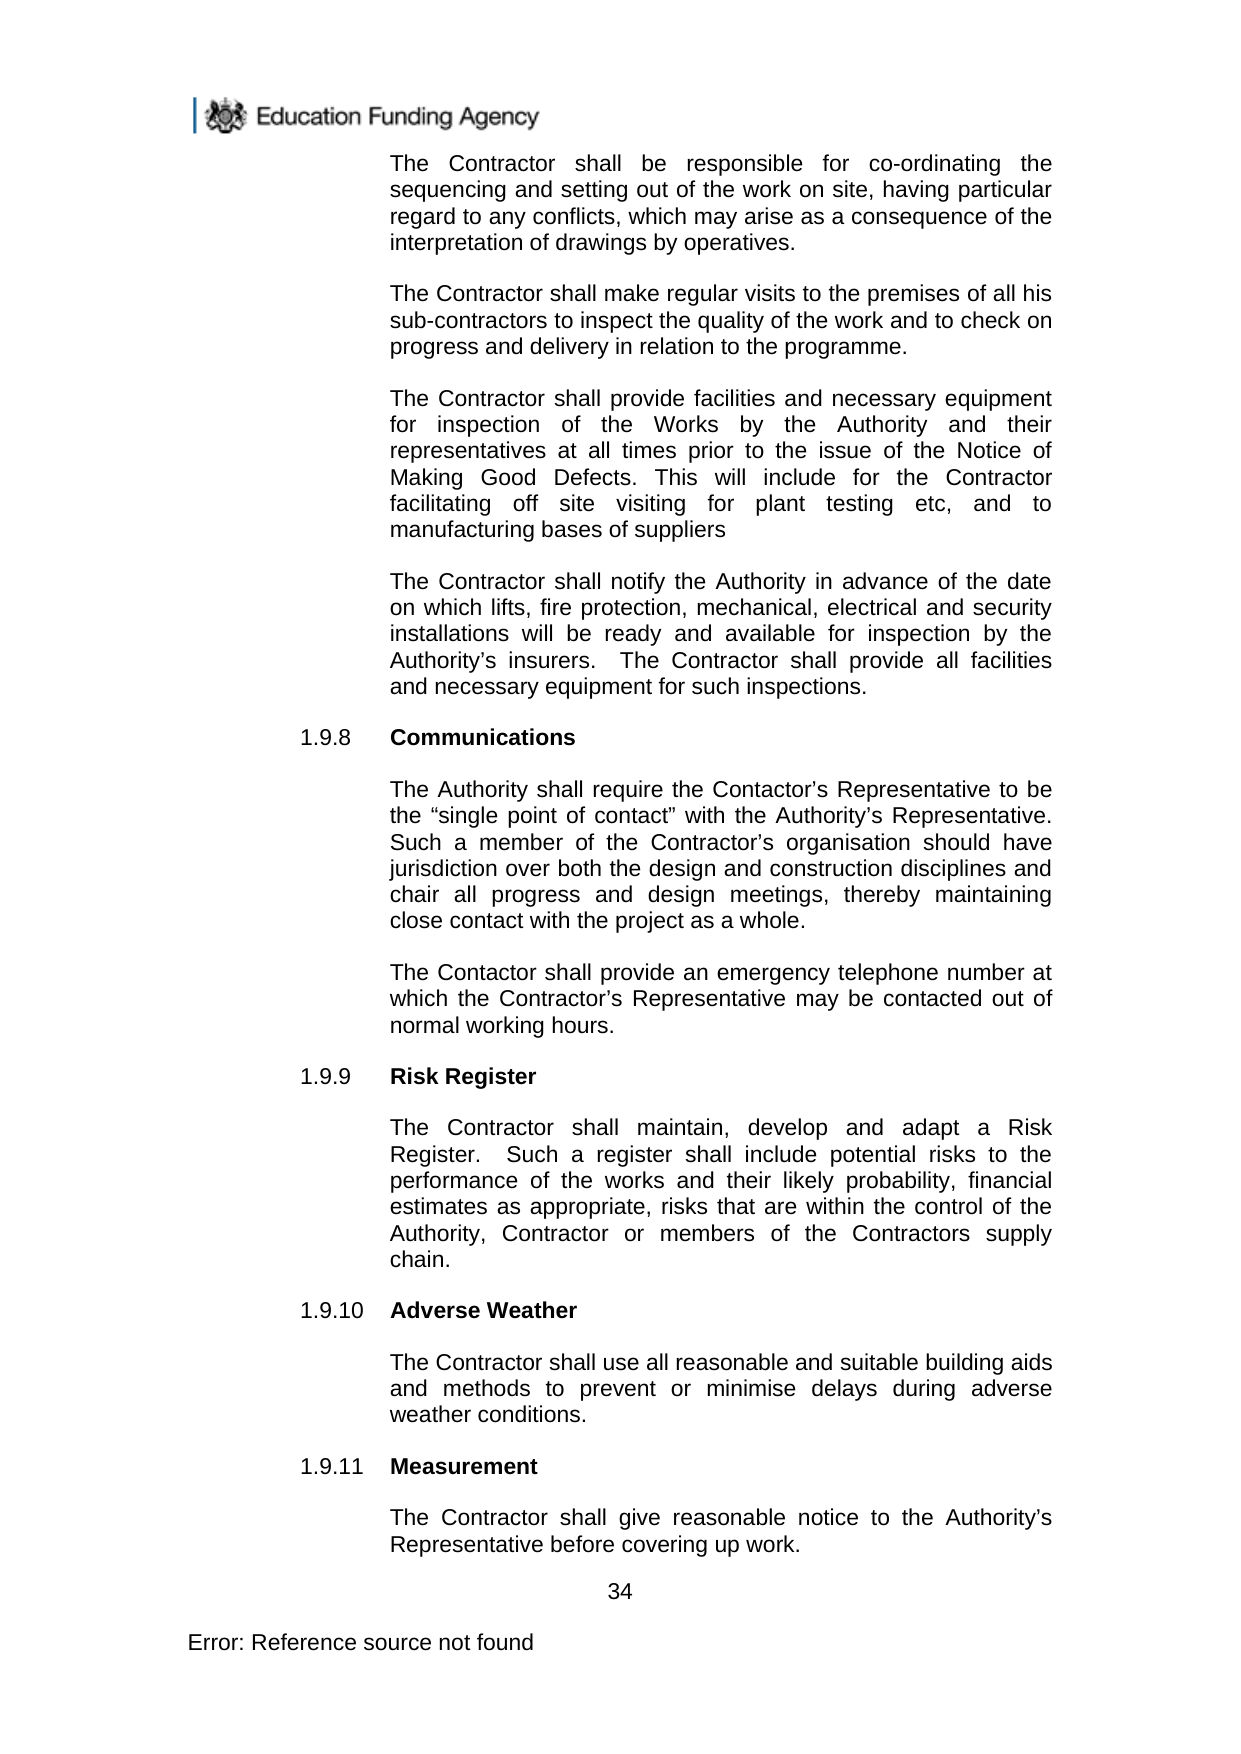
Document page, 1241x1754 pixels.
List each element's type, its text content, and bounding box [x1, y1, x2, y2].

text The Authority shall require the Contactor’s Representative to be the “single point of contact” with the Authority’s Representative. Such a member of the Contractor’s organisation should have jurisdiction over both the design and construction disciplines and chair all progress and design meetings, thereby maintaining close contact with the project as a whole. [389, 776, 1053, 934]
text The Contractor shall provide facilities and necessary equipment for inspection of the Works by the Authority and their representatives at all times prior to the issue of the Notice of Making Good Defects. This will include for the Contractor facilitating off site visiting for plant testing etc, and to manufacturing bases of suppliers [389, 384, 1053, 543]
text The Contractor shall give reasonable notice to the Authority’s Representative before covering up work. [389, 1504, 1053, 1557]
subtitle Measurement [300, 1453, 1053, 1479]
subtitle Adverse Weather [300, 1297, 1053, 1324]
text The Contractor shall use all reasonable and suitable building aids and methods to prevent or minimise delays during adverse weather conditions. [389, 1349, 1053, 1428]
text The Contractor shall notify the Authority in advance of the date on which lifts, fire protection, mechanical, electrical and security installations will be ready and available for inspection by the Authority’s insurers. The Contractor shall provide all facilities and necessary equipment for such inspections. [389, 568, 1053, 699]
text The Contractor shall make regular visits to the premises of all his sub-contractors to inspect the quality of the work and to check on progress and delivery in relation to the programme. [389, 280, 1053, 359]
subtitle Communications [300, 724, 1053, 751]
text The Contractor shall maintain, develop and adapt a Risk Register. Such a register shall include potential risks to the performance of the works and their likely probability, financial estimates as appropriate, risks that are within the control of the Authority, Contractor or members of the Contractors supply chain. [389, 1114, 1053, 1272]
text The Contactor shall provide an emergency telephone number at which the Contractor’s Representative may be contacted out of normal working hours. [389, 959, 1053, 1038]
picture [192, 73, 543, 155]
subtitle Risk Register [300, 1063, 1053, 1089]
text The Contractor shall be responsible for co-ordinating the sequencing and setting out of the work on site, having particular regard to any conflicts, which may arise as a consequence of the interpretation of drawings by operatives. [389, 150, 1053, 255]
